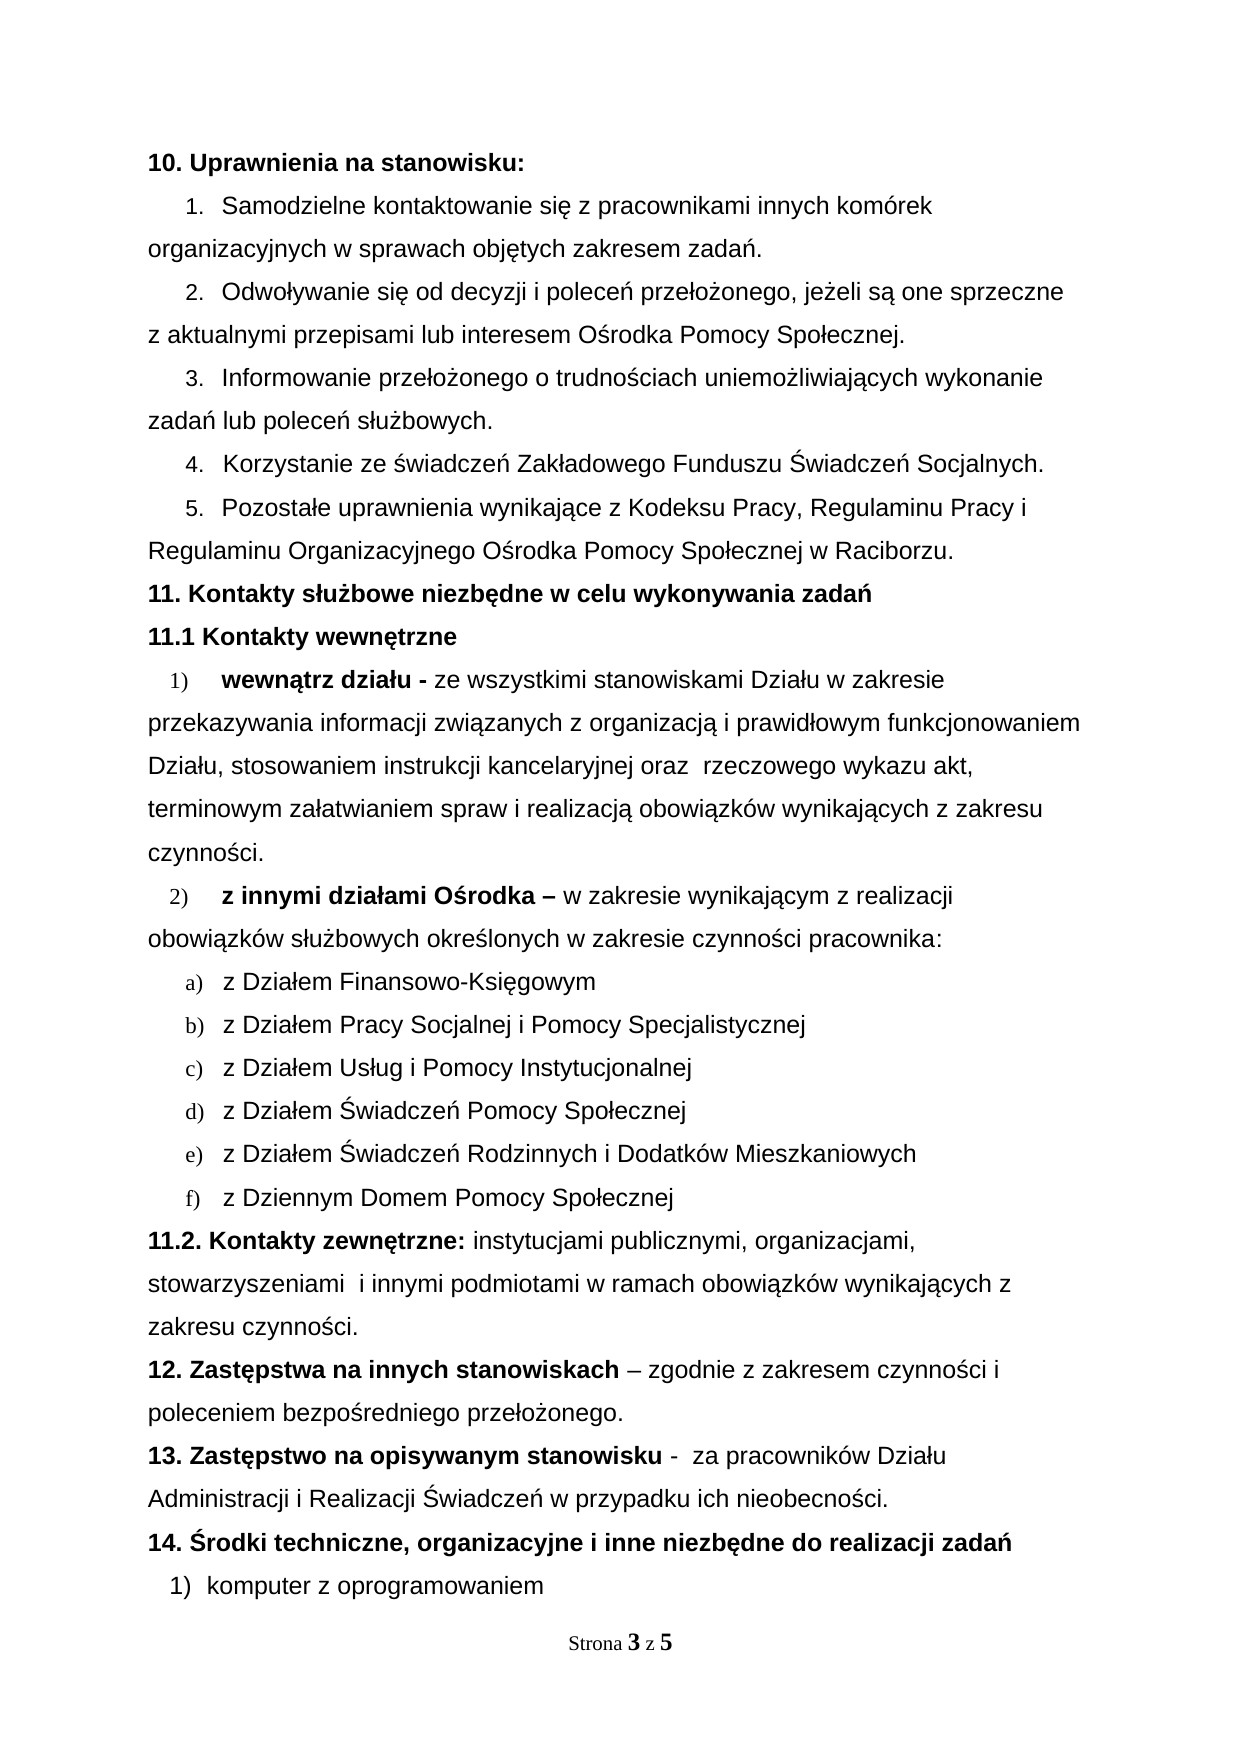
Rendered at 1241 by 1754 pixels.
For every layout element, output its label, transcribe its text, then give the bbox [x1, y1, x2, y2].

list Samodzielne kontaktowanie się z pracownikami innych komórek organizacyjnych w sprawach objętych zakresem zadań. [148, 191, 1093, 263]
list z Działem Pracy Socjalnej i Pomocy Specjalistycznej [185, 1010, 1093, 1039]
text 10. Uprawnienia na stanowisku: [148, 148, 1093, 176]
list z Działem Świadczeń Pomocy Społecznej [185, 1096, 1093, 1125]
text 14. Środki techniczne, organizacyjne i inne niezbędne do realizacji zadań [148, 1528, 1093, 1556]
list Odwoływanie się od decyzji i poleceń przełożonego, jeżeli są one sprzeczne z aktualnymi przepisami lub interesem Ośrodka Pomocy Społecznej. [148, 277, 1093, 349]
list z Działem Finansowo-Księgowym [185, 967, 1093, 996]
text 11.1 Kontakty wewnętrzne [148, 622, 1093, 651]
text 12. Zastępstwa na innych stanowiskach – zgodnie z zakresem czynności i poleceniem bezpośredniego przełożonego. [148, 1355, 1093, 1427]
list Pozostałe uprawnienia wynikające z Kodeksu Pracy, Regulaminu Pracy i Regulaminu Organizacyjnego Ośrodka Pomocy Społecznej w Raciborzu. [148, 493, 1093, 564]
list Korzystanie ze świadczeń Zakładowego Funduszu Świadczeń Socjalnych. [185, 449, 1093, 478]
list z innymi działami Ośrodka – w zakresie wynikającym z realizacji obowiązków służbowych określonych w zakresie czynności pracownika: [148, 881, 1093, 953]
list z Działem Świadczeń Rodzinnych i Dodatków Mieszkaniowych [185, 1139, 1093, 1168]
list komputer z oprogramowaniem [169, 1571, 1093, 1599]
list z Działem Usług i Pomocy Instytucjonalnej [185, 1053, 1093, 1082]
text 11. Kontakty służbowe niezbędne w celu wykonywania zadań [148, 579, 1093, 608]
text 13. Zastępstwo na opisywanym stanowisku - za pracowników Działu Administracji i Realizacji Świadczeń w przypadku ich nieobecności. [148, 1441, 1093, 1513]
text 11.2. Kontakty zewnętrzne: instytucjami publicznymi, organizacjami, stowarzyszeniami i innymi podmiotami w ramach obowiązków wynikających z zakresu czynności. [148, 1226, 1093, 1341]
list z Dziennym Domem Pomocy Społecznej [185, 1183, 1093, 1211]
list Informowanie przełożonego o trudnościach uniemożliwiających wykonanie zadań lub poleceń służbowych. [148, 363, 1093, 435]
list wewnątrz działu - ze wszystkimi stanowiskami Działu w zakresie przekazywania informacji związanych z organizacją i prawidłowym funkcjonowaniem Działu, stosowaniem instrukcji kancelaryjnej oraz rzeczowego wykazu akt, terminowym załatwianiem spraw i realizacją obowiązków wynikających z zakresu czynności. [148, 665, 1093, 866]
